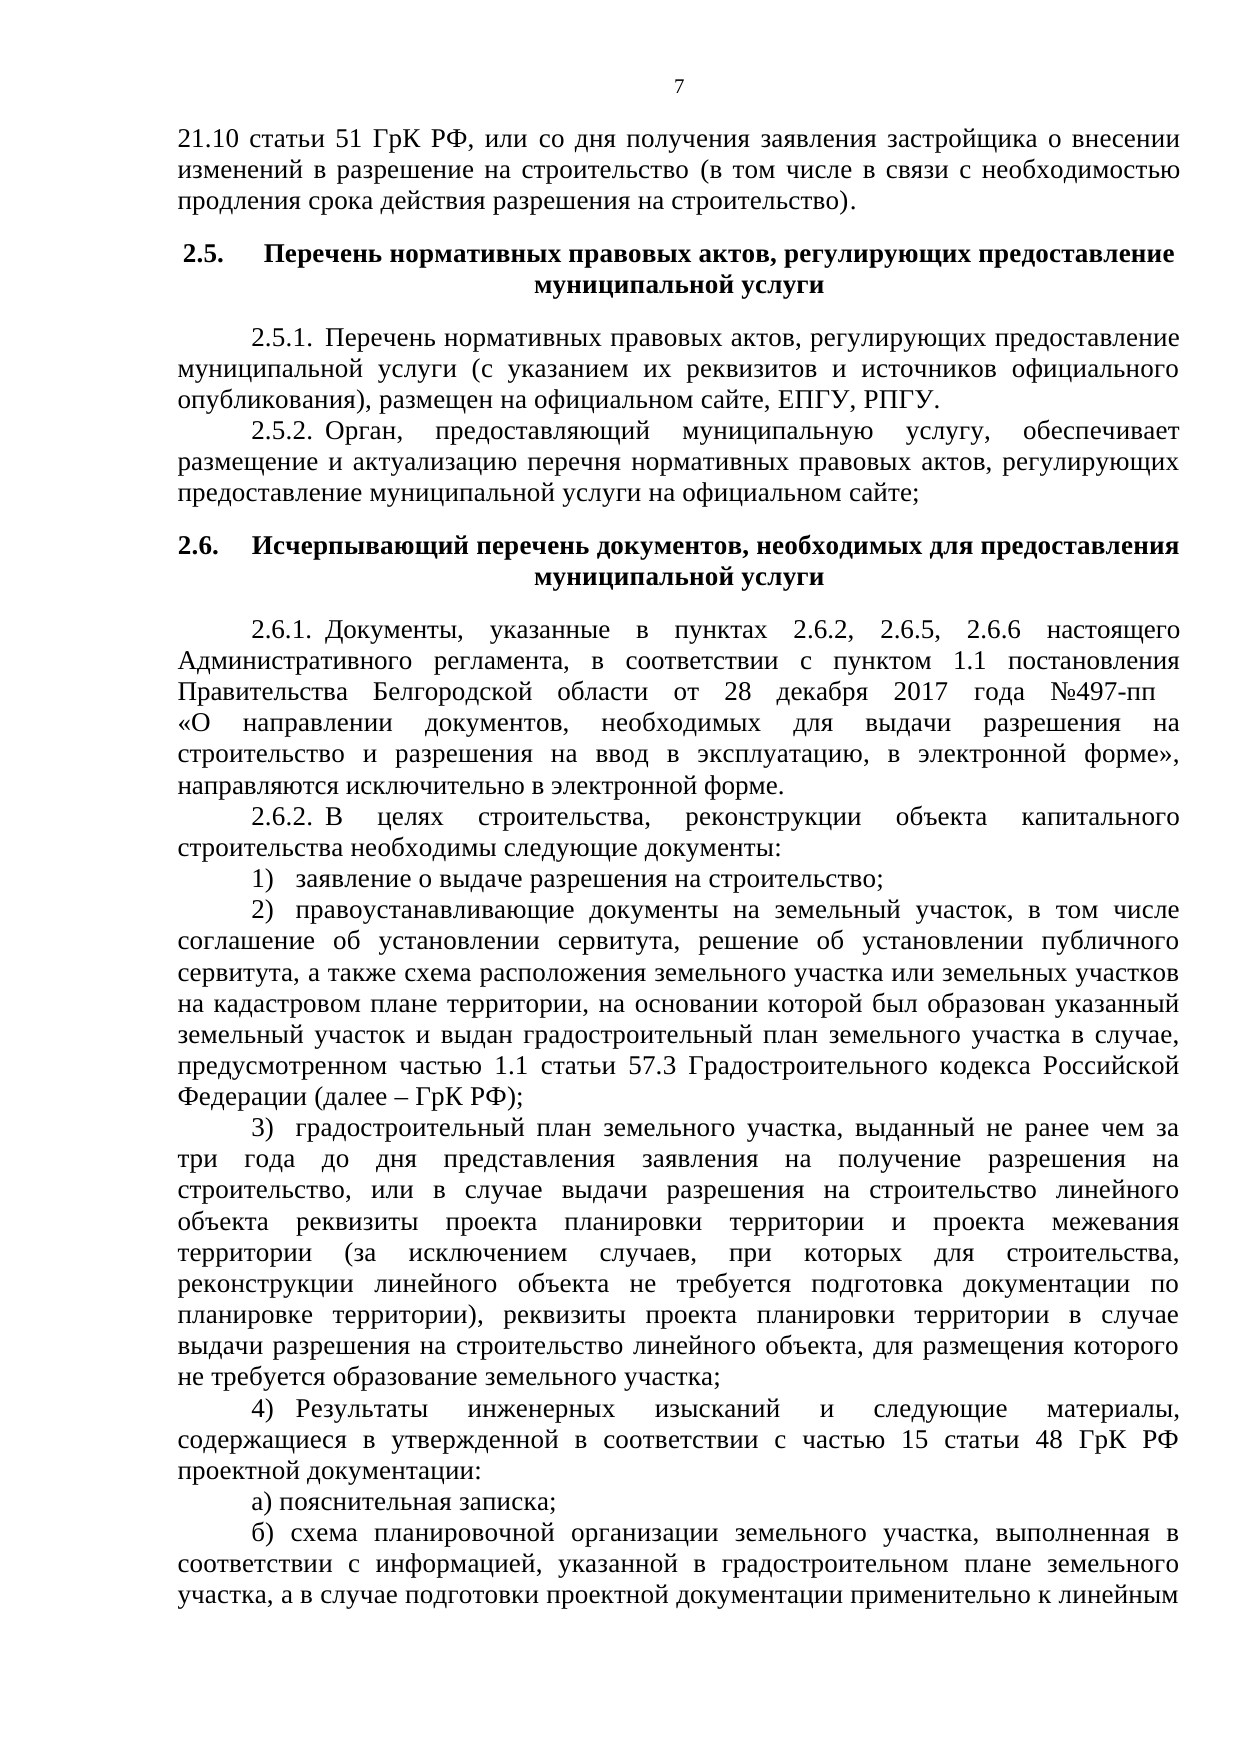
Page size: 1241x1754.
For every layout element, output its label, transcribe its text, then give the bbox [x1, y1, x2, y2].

list Документы, указанные в пунктах 2.6.2, 2.6.5, 2.6.6 настоящего Административного регламента, в соответствии с пунктом 1.1 постановления Правительства Белгородской области от 28 декабря 2017 года №497-пп «О направлении документов, необходимых для выдачи разрешения на строительство и разрешения на ввод в эксплуатацию, в электронной форме», направляются исключительно в электронной форме. [177, 613, 1181, 800]
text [177, 122, 1181, 215]
list градостроительный план земельного участка, выданный не ранее чем за три года до дня представления заявления на получение разрешения на строительство, или в случае выдачи разрешения на строительство линейного объекта реквизиты проекта планировки территории и проекта межевания территории (за исключением случаев, при которых для строительства, реконструкции линейного объекта не требуется подготовка документации по планировке территории), реквизиты проекта планировки территории в случае выдачи разрешения на строительство линейного объекта, для размещения которого не требуется образование земельного участка; [177, 1111, 1181, 1392]
list правоустанавливающие документы на земельный участок, в том числе соглашение об установлении сервитута, решение об установлении публичного сервитута, а также схема расположения земельного участка или земельных участков на кадастровом плане территории, на основании которой был образован указанный земельный участок и выдан градостроительный план земельного участка в случае, предусмотренном частью 1.1 статьи 57.3 Градостроительного кодекса Российской Федерации (далее – ГрК РФ); [177, 893, 1181, 1111]
list Перечень нормативных правовых актов, регулирующих предоставление муниципальной услуги [177, 237, 1181, 299]
list заявление о выдаче разрешения на строительство; [177, 862, 1181, 893]
list Перечень нормативных правовых актов, регулирующих предоставление муниципальной услуги (с указанием их реквизитов и источников официального опубликования), размещен на официальном сайте, ЕПГУ, РПГУ. [177, 321, 1181, 414]
list В целях строительства, реконструкции объекта капитального строительства необходимы следующие документы: [177, 800, 1181, 862]
list Орган, предоставляющий муниципальную услугу, обеспечивает размещение и актуализацию перечня нормативных правовых актов, регулирующих предоставление муниципальной услуги на официальном сайте; [177, 414, 1181, 508]
list а) пояснительная записка; [177, 1485, 1181, 1516]
list Исчерпывающий перечень документов, необходимых для предоставления муниципальной услуги [177, 529, 1181, 591]
list Результаты инженерных изысканий и следующие материалы, содержащиеся в утвержденной в соответствии с частью 15 статьи 48 ГрК РФ проектной документации: [177, 1392, 1181, 1485]
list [177, 1516, 1181, 1610]
